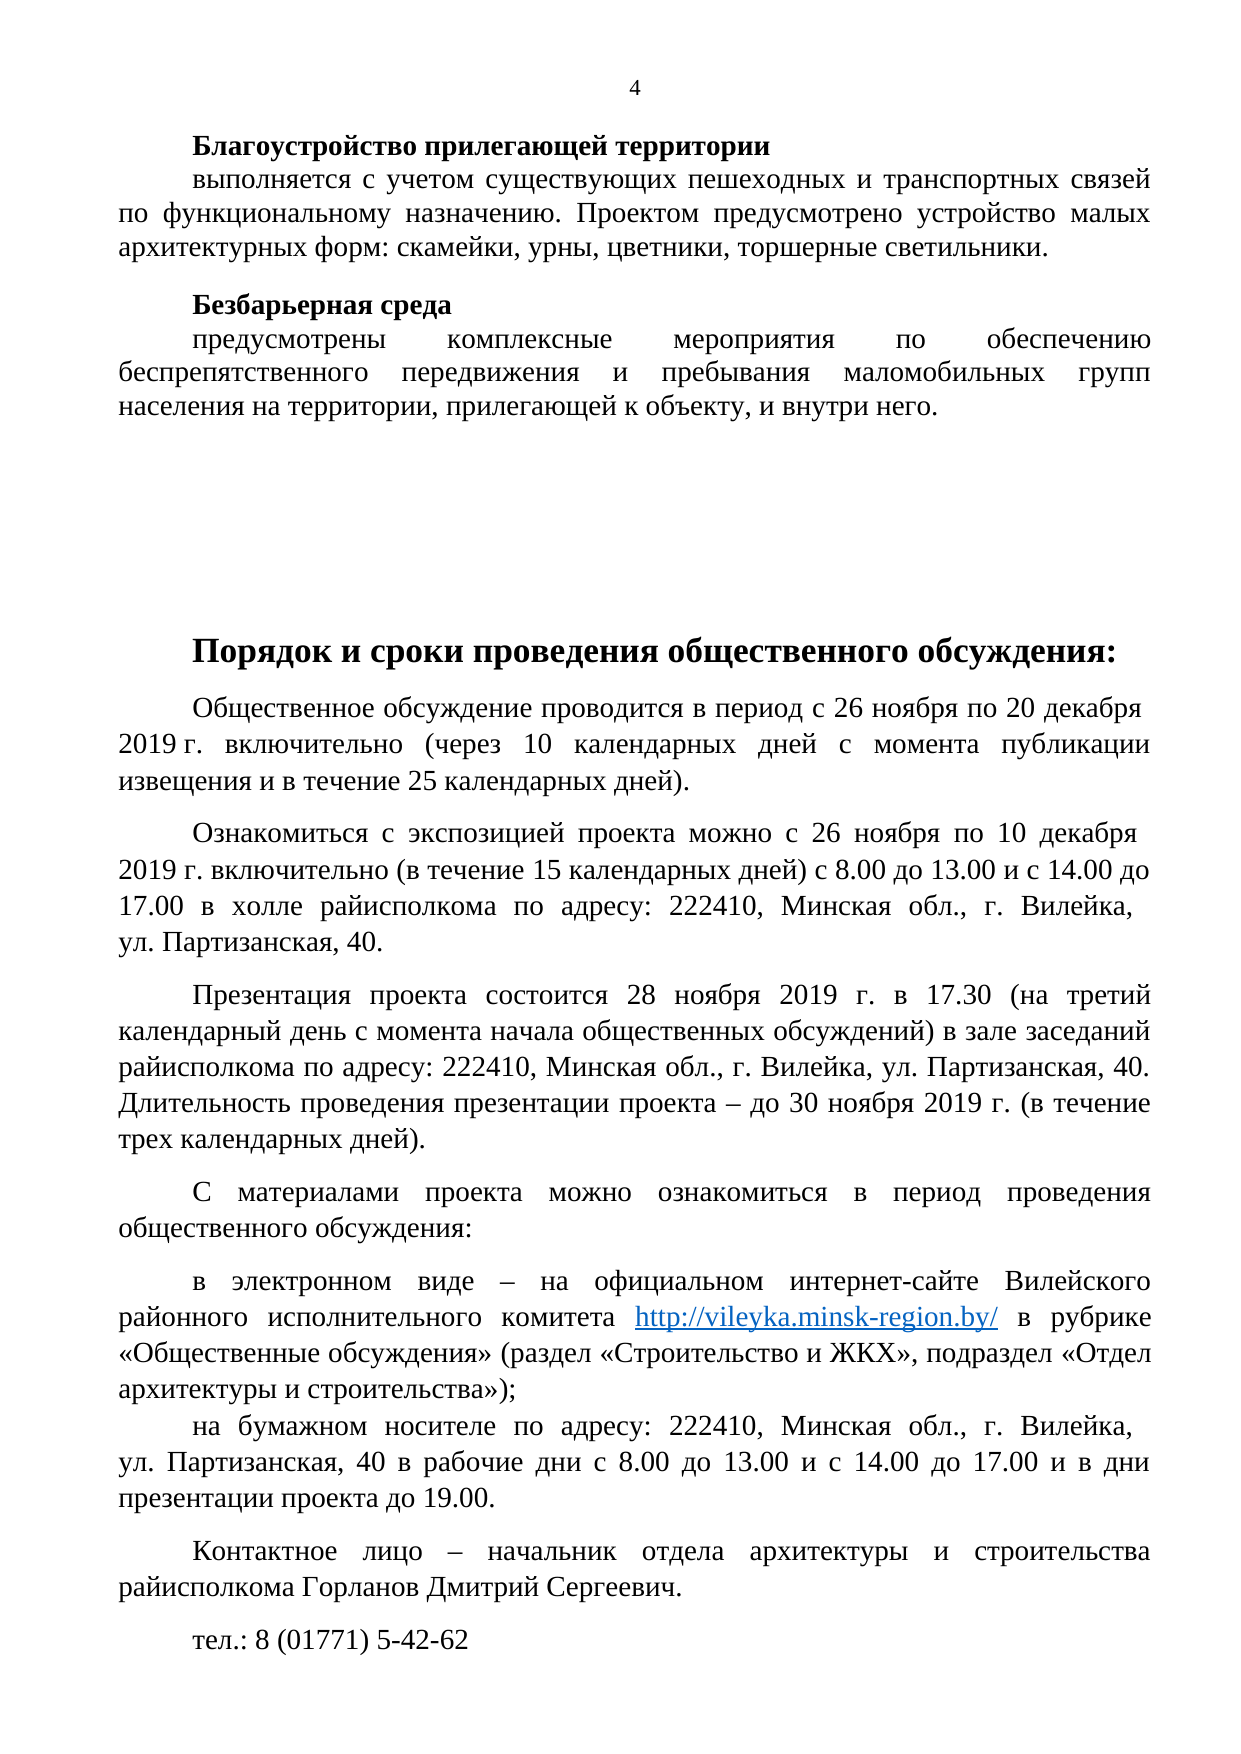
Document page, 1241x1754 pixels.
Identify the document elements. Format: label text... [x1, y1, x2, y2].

text выполняется с учетом существующих пешеходных и транспортных связей по функциональному назначению. Проектом предусмотрено устройство малых архитектурных форм: скамейки, урны, цветники, торшерные светильники. [118, 162, 1152, 262]
text Общественное обсуждение проводится в период с 26 ноября по 20 декабря 2019 г. включительно (через 10 календарных дней с момента публикации извещения и в течение 25 календарных дней). [118, 691, 1152, 796]
text Ознакомиться с экспозицией проекта можно с 26 ноября по 10 декабря 2019 г. включительно (в течение 15 календарных дней) с 8.00 до 13.00 и с 14.00 до 17.00 в холле райисполкома по адресу: 222410, Минская обл., г. Вилейка, ул. Партизанская, 40. [118, 816, 1152, 958]
text Благоустройство прилегающей территории [118, 128, 1152, 162]
text в электронном виде – на официальном интернет-сайте Вилейского районного исполнительного комитета http://vileyka.minsk-region.by/ в рубрике «Общественные обсуждения» (раздел «Строительство и ЖКХ», подраздел «Отдел архитектуры и строительства»); [118, 1263, 1152, 1405]
text Безбарьерная среда [118, 287, 1152, 321]
text Контактное лицо – начальник отдела архитектуры и строительства райисполкома Горланов Дмитрий Сергеевич. [118, 1533, 1152, 1603]
text С материалами проекта можно ознакомиться в период проведения общественного обсуждения: [118, 1174, 1152, 1244]
text тел.: 8 (01771) 5-42-62 [118, 1622, 1152, 1655]
text предусмотрены комплексные мероприятия по обеспечению беспрепятственного передвижения и пребывания маломобильных групп населения на территории, прилегающей к объекту, и внутри него. [118, 321, 1152, 421]
text Презентация проекта состоится 28 ноября 2019 г. в 17.30 (на третий календарный день с момента начала общественных обсуждений) в зале заседаний райисполкома по адресу: 222410, Минская обл., г. Вилейка, ул. Партизанская, 40. Длительность проведения презентации проекта – до 30 ноября 2019 г. (в течение трех календарных дней). [118, 977, 1152, 1155]
text на бумажном носителе по адресу: 222410, Минская обл., г. Вилейка, ул. Партизанская, 40 в рабочие дни с 8.00 до 13.00 и с 14.00 до 17.00 и в дни презентации проекта до 19.00. [118, 1408, 1152, 1514]
text Порядок и сроки проведения общественного обсуждения: [118, 630, 1152, 671]
